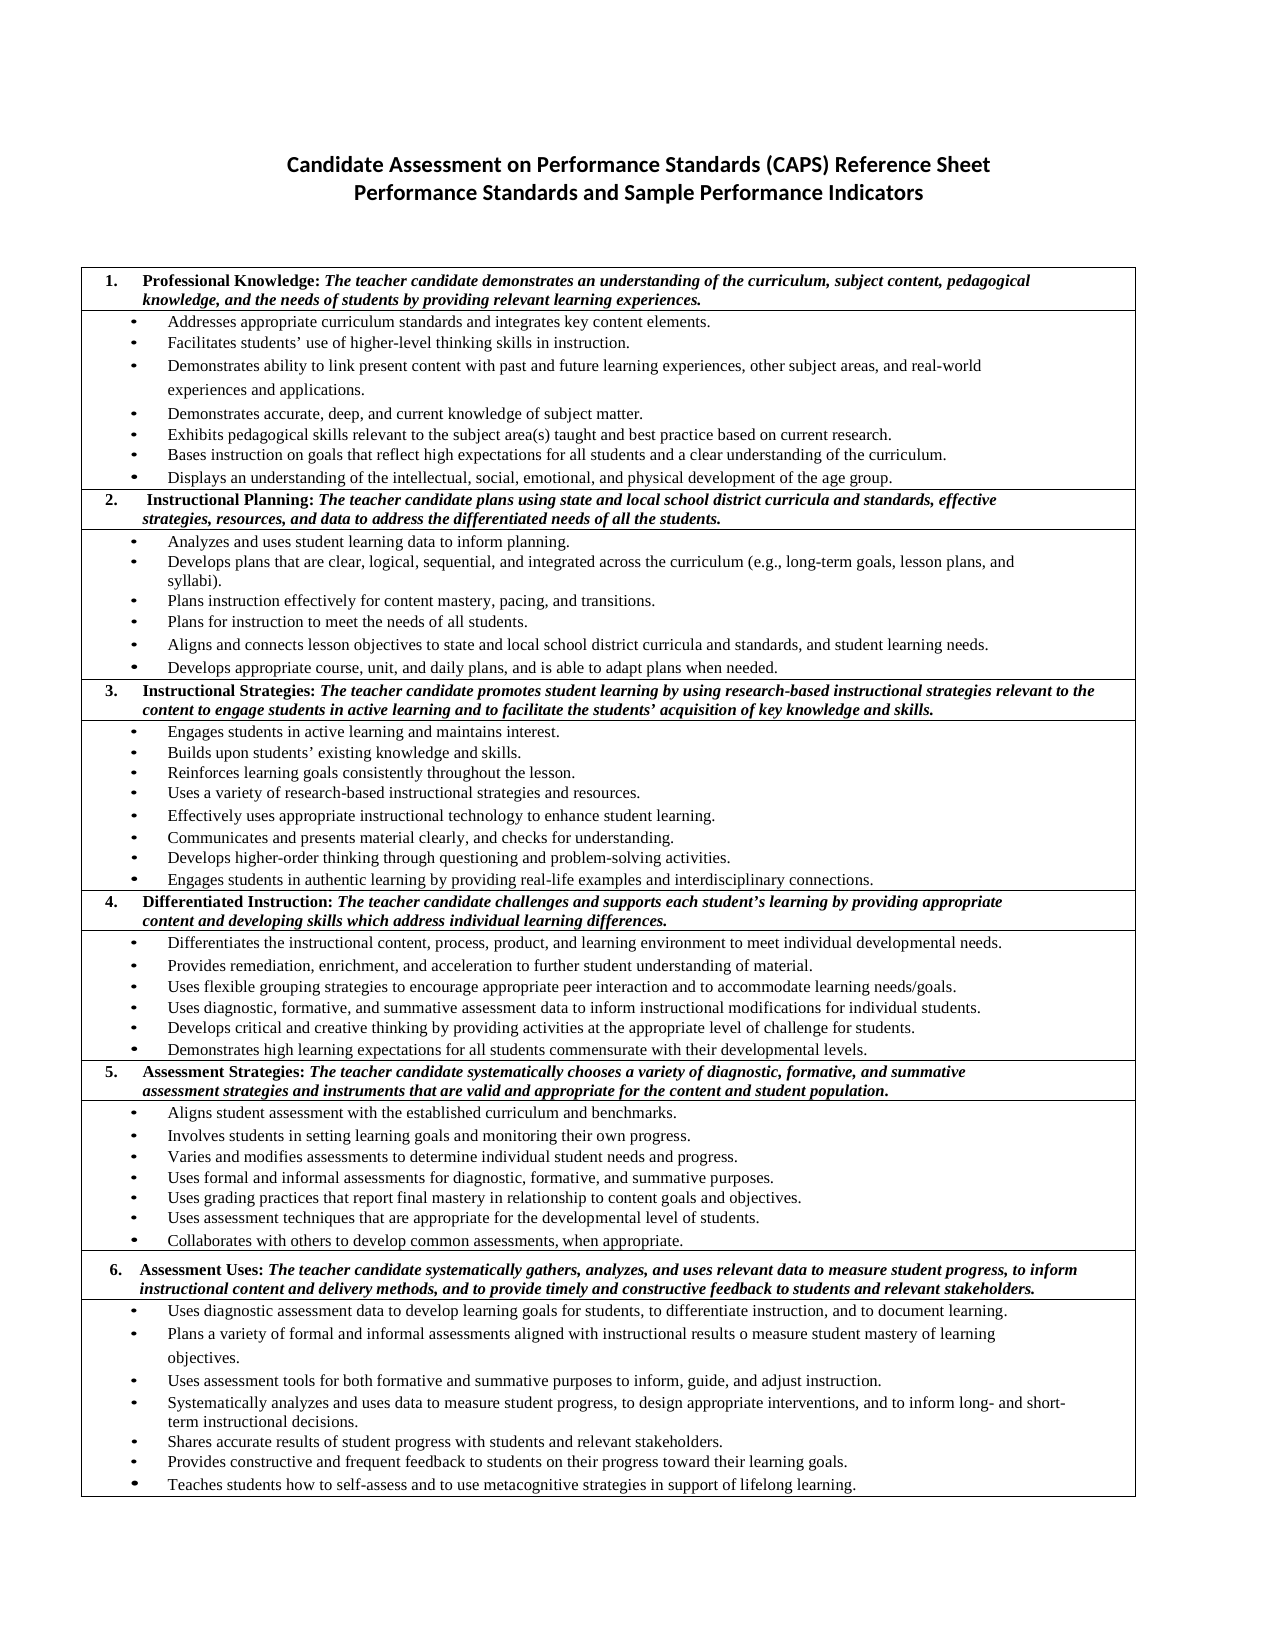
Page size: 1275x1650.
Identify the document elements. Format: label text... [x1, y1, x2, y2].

table_header 1. Professional Knowledge: The teacher candidate demonstrates an understanding of the curriculum, subject content, pedagogical knowledge, and the needs of students by providing relevant learning experiences. [82, 268, 1135, 310]
text Performance Standards and Sample Performance Indicators [349, 178, 928, 206]
text Candidate Assessment on Performance Standards (CAPS) Reference Sheet [282, 150, 995, 178]
table_cell • Engages students in active learning and maintains interest. • Builds upon students’ existing knowledge and skills. • Reinforces learning goals consistently throughout the lesson. • Uses a variety of research-based instructional strategies and resources. • Effectively uses appropriate instructional technology to enhance student learning. • Communicates and presents material clearly, and checks for understanding. • Develops higher-order thinking through questioning and problem-solving activities. • Engages students in authentic learning by providing real-life examples and interdisciplinary connections. [82, 721, 1135, 890]
table_cell • Differentiates the instructional content, process, product, and learning environment to meet individual developmental needs. • Provides remediation, enrichment, and acceleration to further student understanding of material. • Uses flexible grouping strategies to encourage appropriate peer interaction and to accommodate learning needs/goals. • Uses diagnostic, formative, and summative assessment data to inform instructional modifications for individual students. • Develops critical and creative thinking by providing activities at the appropriate level of challenge for students. • Demonstrates high learning expectations for all students commensurate with their developmental levels. [82, 931, 1135, 1060]
table_cell • Aligns student assessment with the established curriculum and benchmarks. • Involves students in setting learning goals and monitoring their own progress. • Varies and modifies assessments to determine individual student needs and progress. • Uses formal and informal assessments for diagnostic, formative, and summative purposes. • Uses grading practices that report final mastery in relationship to content goals and objectives. • Uses assessment techniques that are appropriate for the developmental level of students. • Collaborates with others to develop common assessments, when appropriate. [82, 1101, 1135, 1250]
table_cell • Uses diagnostic assessment data to develop learning goals for students, to differentiate instruction, and to document learning. • Plans a variety of formal and informal assessments aligned with instructional results o measure student mastery of learning objectives. • Uses assessment tools for both formative and summative purposes to inform, guide, and adjust instruction. • Systematically analyzes and uses data to measure student progress, to design appropriate interventions, and to inform long- and short-term instructional decisions. • Shares accurate results of student progress with students and relevant stakeholders. • Provides constructive and frequent feedback to students on their progress toward their learning goals. • Teaches students how to self-assess and to use metacognitive strategies in support of lifelong learning. [82, 1300, 1135, 1496]
table_cell 6. Assessment Uses: The teacher candidate systematically gathers, analyzes, and uses relevant data to measure student progress, to inform instructional content and delivery methods, and to provide timely and constructive feedback to students and relevant stakeholders. [82, 1251, 1135, 1298]
table_cell 3. Instructional Strategies: The teacher candidate promotes student learning by using research-based instructional strategies relevant to the content to engage students in active learning and to facilitate the students’ acquisition of key knowledge and skills. [82, 680, 1135, 720]
table_cell 5. Assessment Strategies: The teacher candidate systematically chooses a variety of diagnostic, formative, and summative assessment strategies and instruments that are valid and appropriate for the content and student population. [82, 1061, 1135, 1100]
table_cell 4. Differentiated Instruction: The teacher candidate challenges and supports each student’s learning by providing appropriate content and developing skills which address individual learning differences. [82, 891, 1135, 930]
table_cell • Analyzes and uses student learning data to inform planning. • Develops plans that are clear, logical, sequential, and integrated across the curriculum (e.g., long-term goals, lesson plans, and syllabi). • Plans instruction effectively for content mastery, pacing, and transitions. • Plans for instruction to meet the needs of all students. • Aligns and connects lesson objectives to state and local school district curricula and standards, and student learning needs. • Develops appropriate course, unit, and daily plans, and is able to adapt plans when needed. [82, 530, 1135, 679]
table_cell • Addresses appropriate curriculum standards and integrates key content elements. • Facilitates students’ use of higher-level thinking skills in instruction. • Demonstrates ability to link present content with past and future learning experiences, other subject areas, and real-world experiences and applications. • Demonstrates accurate, deep, and current knowledge of subject matter. • Exhibits pedagogical skills relevant to the subject area(s) taught and best practice based on current research. • Bases instruction on goals that reflect high expectations for all students and a clear understanding of the curriculum. • Displays an understanding of the intellectual, social, emotional, and physical development of the age group. [82, 311, 1135, 489]
table_cell 2. Instructional Planning: The teacher candidate plans using state and local school district curricula and standards, effective strategies, resources, and data to address the differentiated needs of all the students. [82, 490, 1135, 529]
